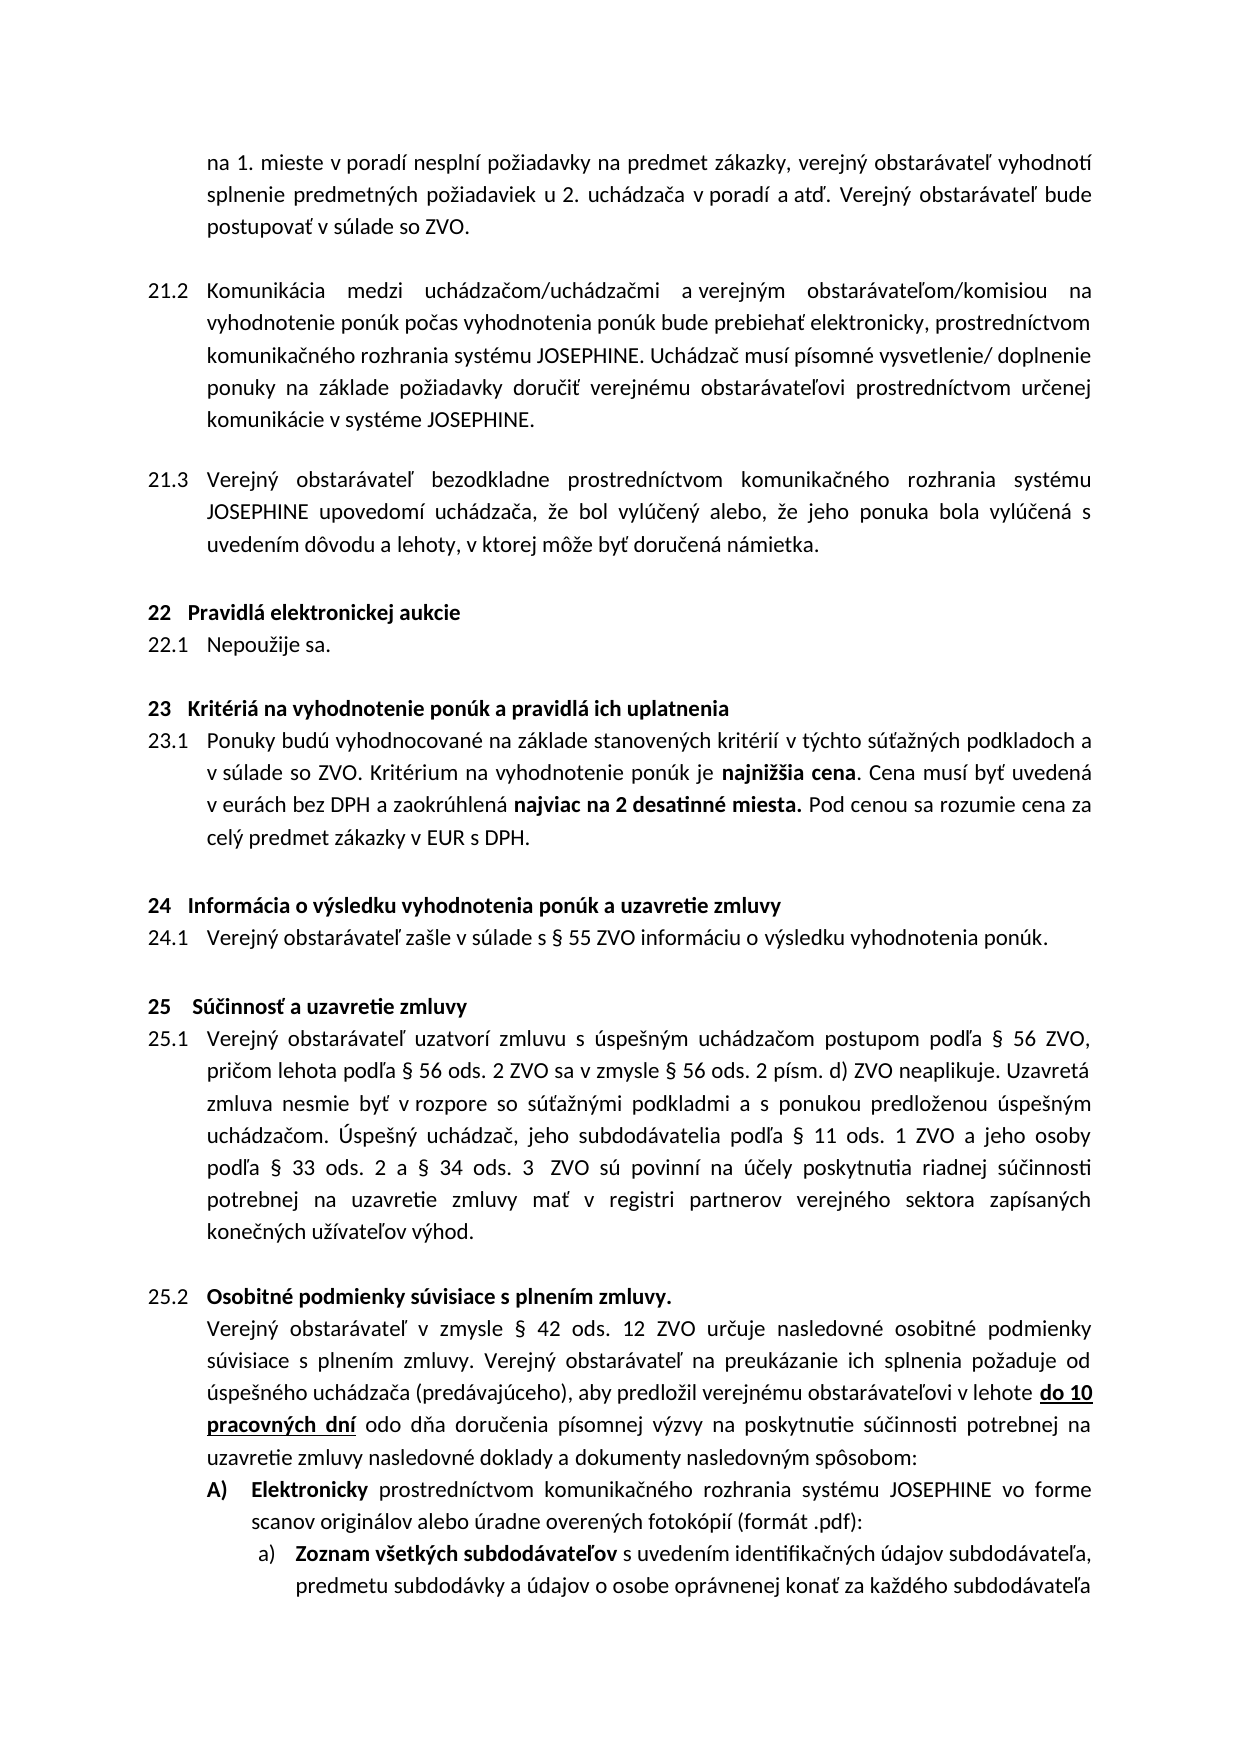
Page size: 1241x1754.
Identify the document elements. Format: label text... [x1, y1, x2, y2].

list Komunikácia medzi uchádzačom/uchádzačmi a verejným obstarávateľom/komisiou na vyhodnotenie ponúk počas vyhodnotenia ponúk bude prebiehať elektronicky, prostredníctvom komunikačného rozhrania systému JOSEPHINE. Uchádzač musí písomné vysvetlenie/ doplnenie ponuky na základe požiadavky doručiť verejnému obstarávateľovi prostredníctvom určenej komunikácie v systéme JOSEPHINE. [148, 276, 1093, 433]
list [148, 148, 1093, 240]
list Verejný obstarávateľ zašle v súlade s § 55 ZVO informáciu o výsledku vyhodnotenia ponúk. [148, 923, 1093, 952]
subtitle Kritériá na vyhodnotenie ponúk a pravidlá ich uplatnenia [148, 694, 1093, 722]
subtitle Pravidlá elektronickej aukcie [148, 598, 1093, 626]
list Nepoužije sa. [148, 630, 1093, 658]
text Verejný obstarávateľ v zmysle § 42 ods. 12 ZVO určuje nasledovné osobitné podmienky súvisiace s plnením zmluvy. Verejný obstarávateľ na preukázanie ich splnenia požaduje od úspešného uchádzača (predávajúceho), aby predložil verejnému obstarávateľovi v lehote do 10 pracovných dní odo dňa doručenia písomnej výzvy na poskytnutie súčinnosti potrebnej na uzavretie zmluvy nasledovné doklady a dokumenty nasledovným spôsobom: [207, 1314, 1093, 1471]
subtitle Informácia o výsledku vyhodnotenia ponúk a uzavretie zmluvy [148, 891, 1093, 919]
list Elektronicky prostredníctvom komunikačného rozhrania systému JOSEPHINE vo forme scanov originálov alebo úradne overených fotokópií (formát .pdf): [207, 1475, 1093, 1535]
list Osobitné podmienky súvisiace s plnením zmluvy. [148, 1282, 1093, 1310]
list Verejný obstarávateľ bezodkladne prostredníctvom komunikačného rozhrania systému JOSEPHINE upovedomí uchádzača, že bol vylúčený alebo, že jeho ponuka bola vylúčená s uvedením dôvodu a lehoty, v ktorej môže byť doručená námietka. [148, 465, 1093, 558]
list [258, 1539, 1093, 1599]
list Ponuky budú vyhodnocované na základe stanovených kritérií v týchto súťažných podkladoch a v súlade so ZVO. Kritérium na vyhodnotenie ponúk je najnižšia cena. Cena musí byť uvedená v eurách bez DPH a zaokrúhlená najviac na 2 desatinné miesta. Pod cenou sa rozumie cena za celý predmet zákazky v EUR s DPH. [148, 726, 1093, 851]
list Verejný obstarávateľ uzatvorí zmluvu s úspešným uchádzačom postupom podľa § 56 ZVO, pričom lehota podľa § 56 ods. 2 ZVO sa v zmysle § 56 ods. 2 písm. d) ZVO neaplikuje. Uzavretá zmluva nesmie byť v rozpore so súťažnými podkladmi a s ponukou predloženou úspešným uchádzačom. Úspešný uchádzač, jeho subdodávatelia podľa § 11 ods. 1 ZVO a jeho osoby podľa § 33 ods. 2 a § 34 ods. 3 ZVO sú povinní na účely poskytnutia riadnej súčinnosti potrebnej na uzavretie zmluvy mať v registri partnerov verejného sektora zapísaných konečných užívateľov výhod. [148, 1024, 1093, 1245]
subtitle Súčinnosť a uzavretie zmluvy [148, 992, 1093, 1020]
